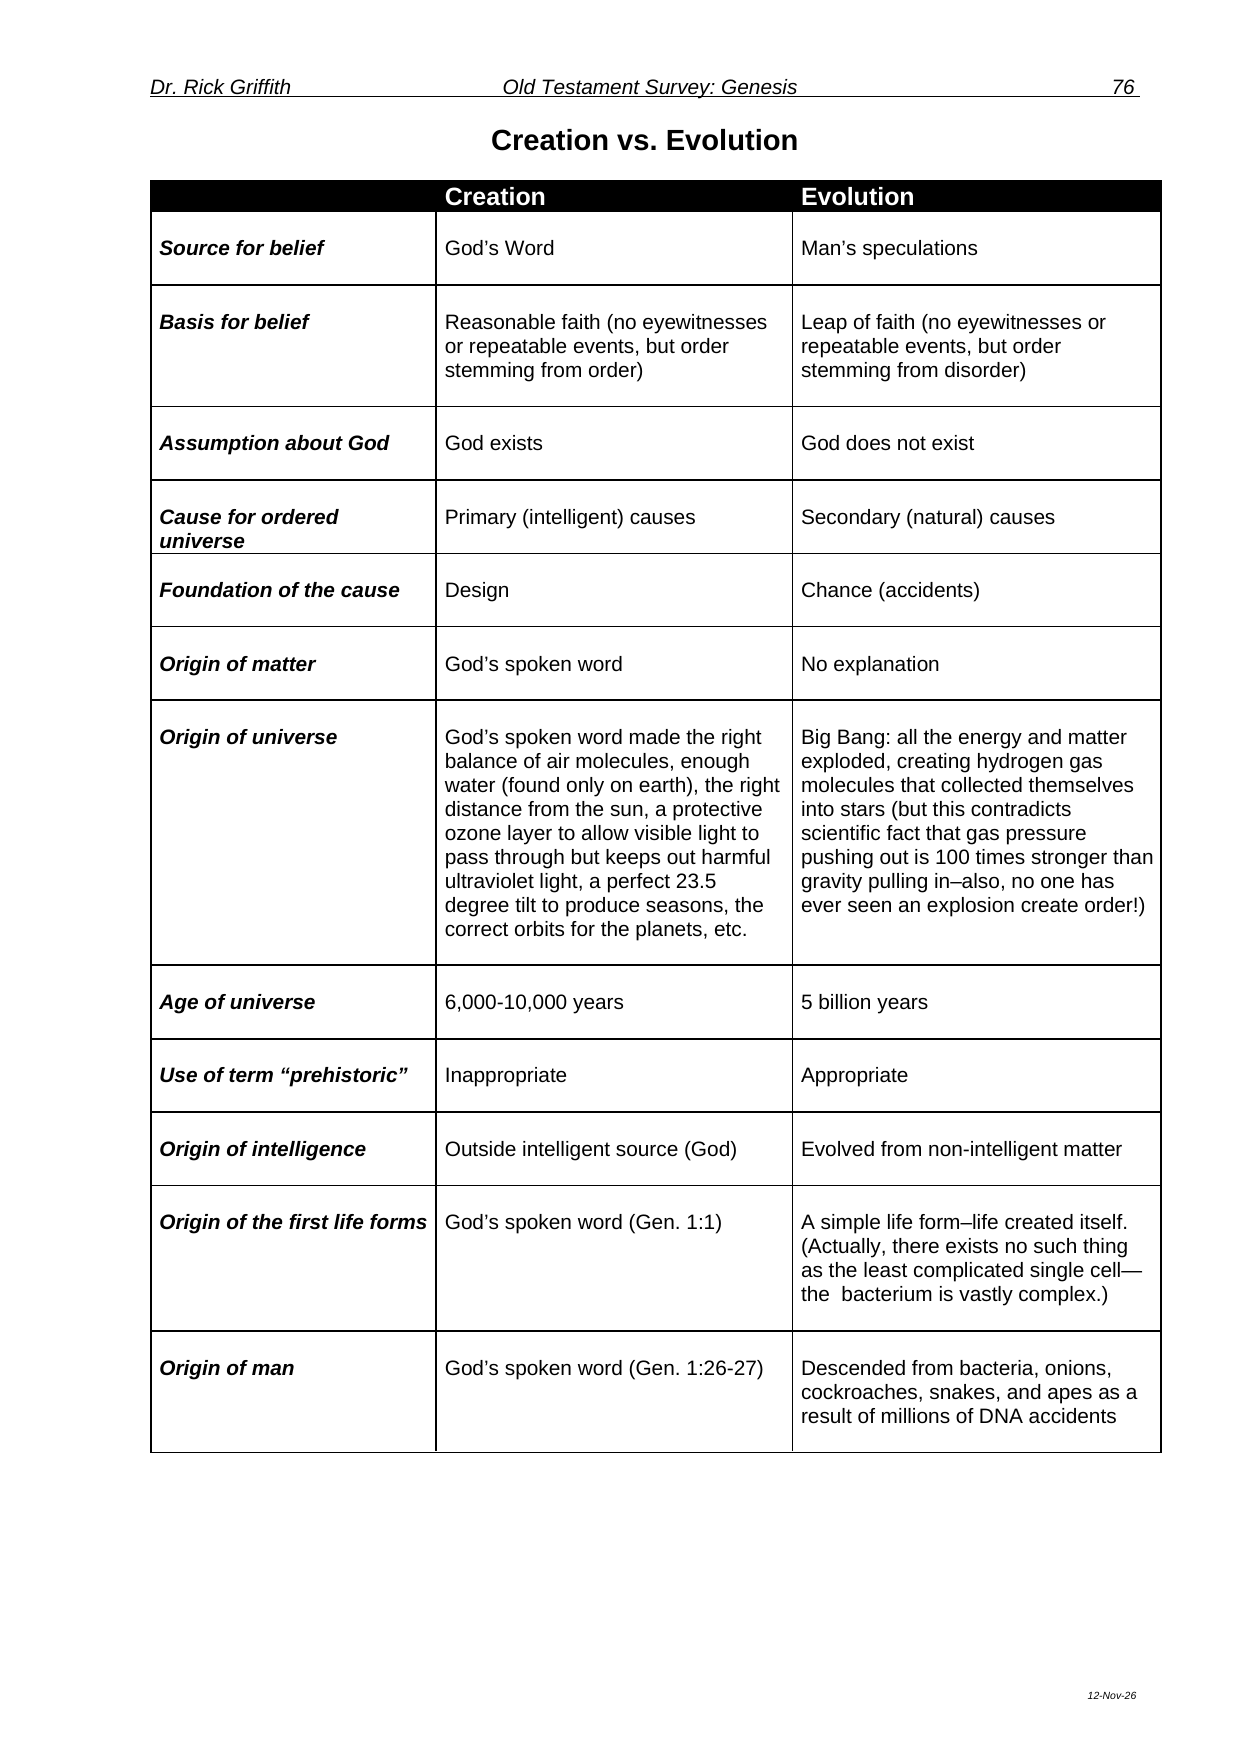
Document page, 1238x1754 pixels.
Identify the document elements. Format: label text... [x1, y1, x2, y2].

table_cell Assumption about God [152, 407, 435, 479]
table_cell Use of term “prehistoric” [152, 1040, 435, 1111]
table_cell Appropriate [793, 1040, 1160, 1111]
table_cell Evolved from non-intelligent matter [793, 1113, 1160, 1185]
table_cell Cause for ordered universe [152, 481, 435, 552]
table_cell God exists [437, 407, 792, 479]
table_cell Leap of faith (no eyewitnesses or repeatable events, but order stemming from disorder) [793, 286, 1160, 406]
table_cell No explanation [793, 627, 1160, 699]
table_cell 6,000-10,000 years [437, 966, 792, 1038]
table_cell Origin of the first life forms [152, 1186, 435, 1330]
table_cell Origin of intelligence [152, 1113, 435, 1185]
table_cell Foundation of the cause [152, 554, 435, 626]
table_cell Secondary (natural) causes [793, 481, 1160, 552]
table_cell God’s spoken word [437, 627, 792, 699]
table_cell Outside intelligent source (God) [437, 1113, 792, 1185]
table_cell Man’s speculations [793, 212, 1160, 284]
table_cell Design [437, 554, 792, 626]
table_cell Origin of man [152, 1332, 435, 1451]
table_cell Reasonable faith (no eyewitnesses or repeatable events, but order stemming from order) [437, 286, 792, 406]
table_cell God’s spoken word made the right balance of air molecules, enough water (found only on earth), the right distance from the sun, a protective ozone layer to allow visible light to pass through but keeps out harmful ultraviolet light, a perfect 23.5 degree tilt to produce seasons, the correct orbits for the planets, etc. [437, 701, 792, 964]
table_header Creation [437, 182, 792, 211]
table_cell God’s spoken word (Gen. 1:26-27) [437, 1332, 792, 1451]
table_cell Origin of universe [152, 701, 435, 964]
table_cell Origin of matter [152, 627, 435, 699]
table_header Evolution [793, 182, 1160, 211]
table_cell Descended from bacteria, onions, cockroaches, snakes, and apes as a result of millions of DNA accidents [793, 1332, 1160, 1451]
table_cell Age of universe [152, 966, 435, 1038]
table_cell Chance (accidents) [793, 554, 1160, 626]
table_cell 5 billion years [793, 966, 1160, 1038]
table_cell Big Bang: all the energy and matter exploded, creating hydrogen gas molecules that collected themselves into stars (but this contradicts scientific fact that gas pressure pushing out is 100 times stronger than gravity pulling in–also, no one has ever seen an explosion create order!) [793, 701, 1160, 964]
table_cell God’s spoken word (Gen. 1:1) [437, 1186, 792, 1330]
table_cell Primary (intelligent) causes [437, 481, 792, 552]
table_cell Inappropriate [437, 1040, 792, 1111]
table_cell God does not exist [793, 407, 1160, 479]
table_cell Basis for belief [152, 286, 435, 406]
table_cell God’s Word [437, 212, 792, 284]
table_header [152, 182, 435, 211]
table_cell A simple life form–life created itself. (Actually, there exists no such thing as the least complicated single cell—the bacterium is vastly complex.) [793, 1186, 1160, 1330]
table_cell Source for belief [152, 212, 435, 284]
text Creation vs. Evolution [150, 123, 1139, 156]
